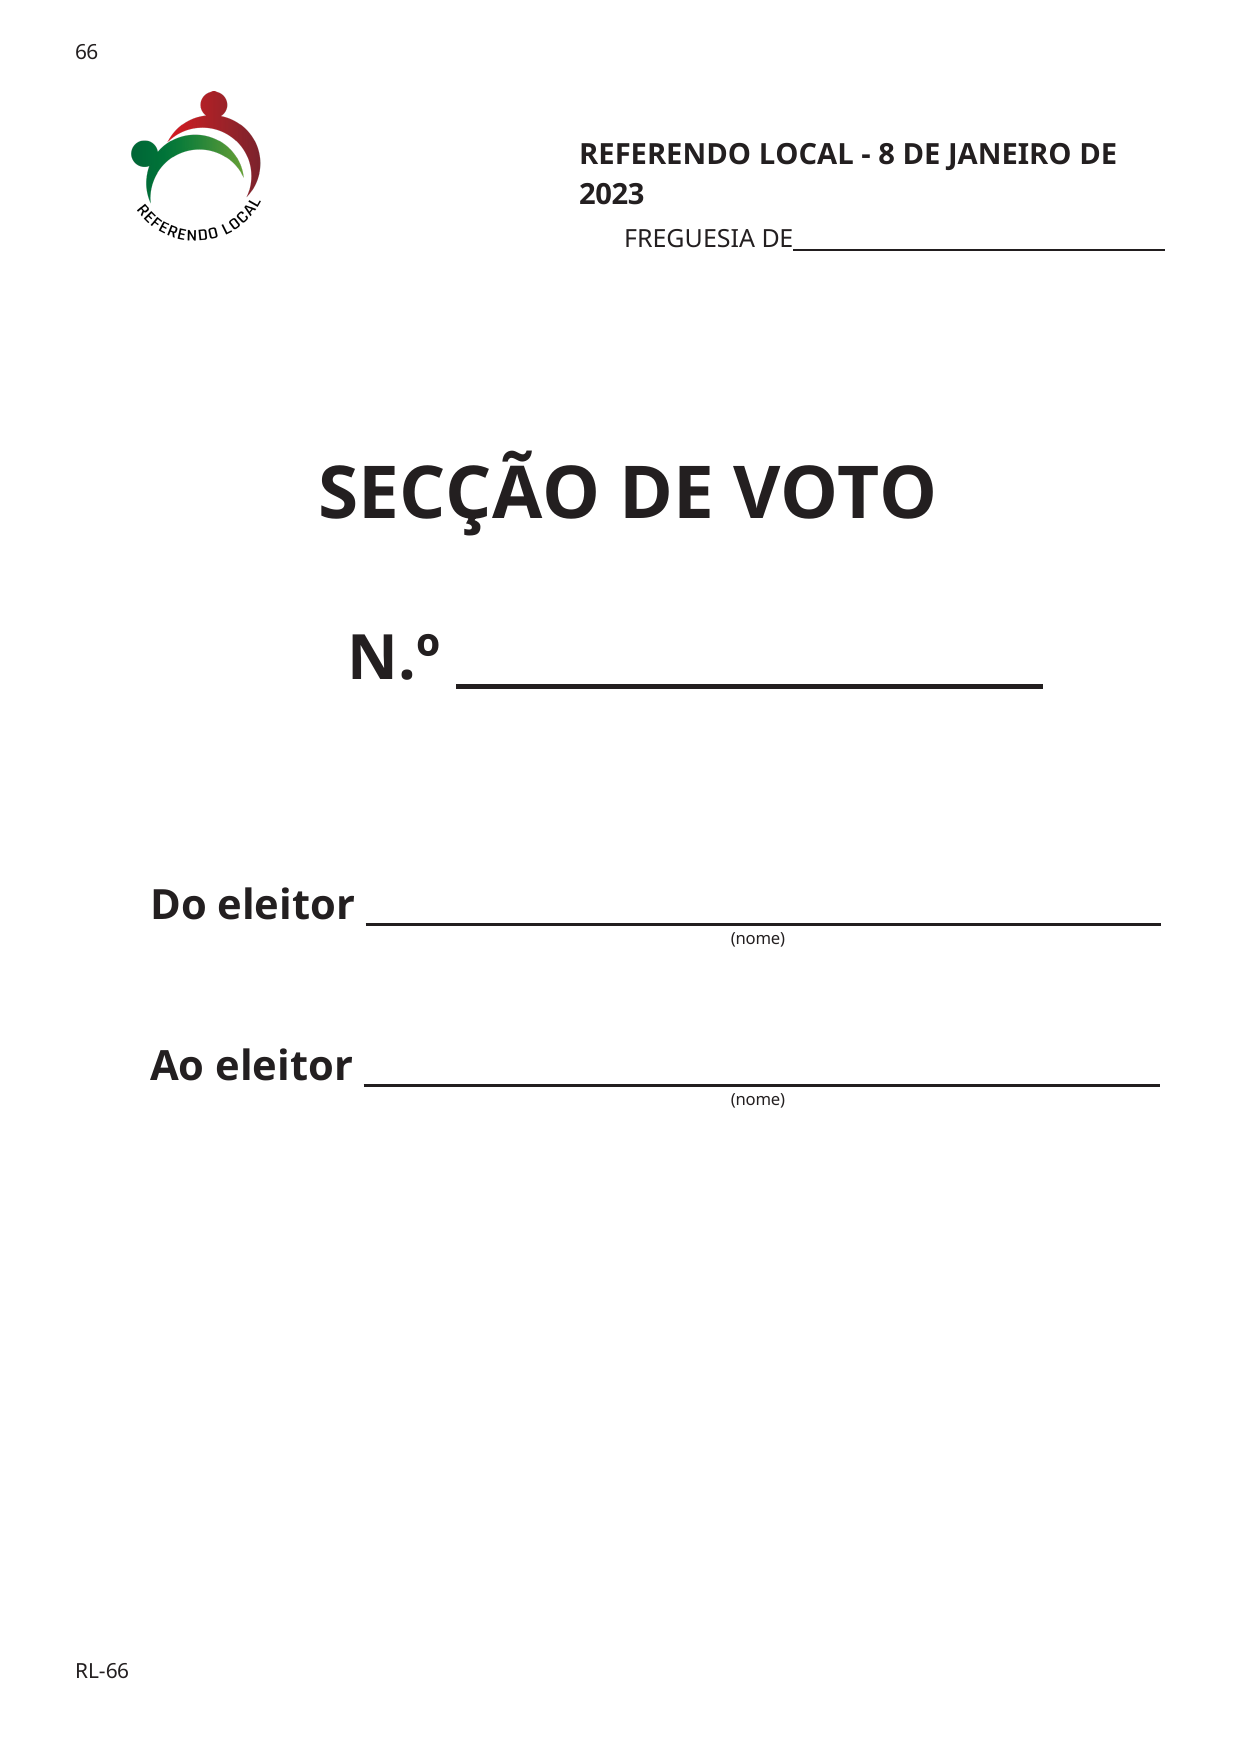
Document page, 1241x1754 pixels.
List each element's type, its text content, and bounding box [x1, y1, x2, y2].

picture [127, 91, 267, 256]
text N.º [347, 613, 1178, 698]
text SECÇÃO DE VOTO [318, 441, 1178, 540]
subtitle Do eleitor [150, 879, 1178, 930]
subtitle FREGUESIA DE [624, 220, 1178, 254]
text (nome) [549, 1091, 966, 1109]
subtitle Ao eleitor [150, 1039, 1178, 1091]
text (nome) [549, 930, 966, 948]
subtitle REFERENDO LOCAL - 8 DE JANEIRO DE 2023 [579, 134, 1178, 213]
